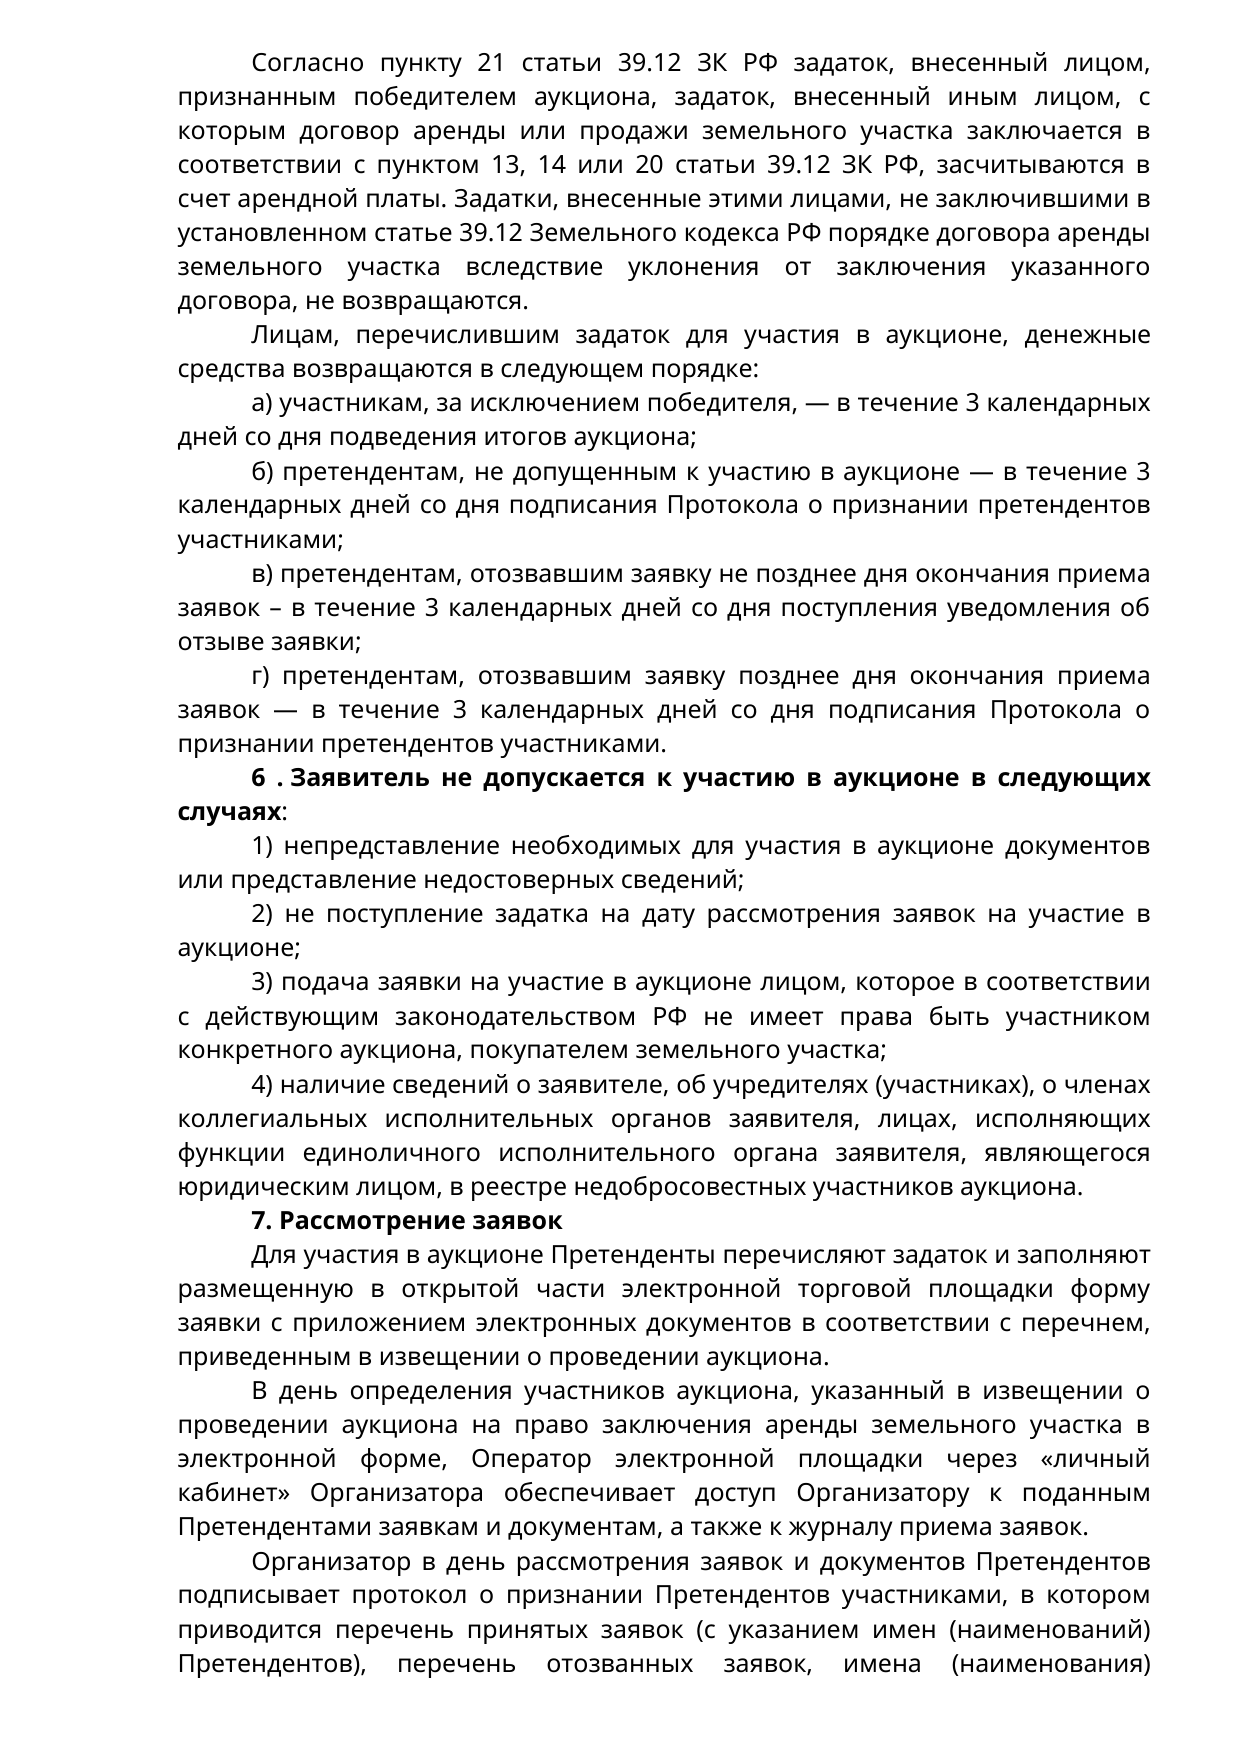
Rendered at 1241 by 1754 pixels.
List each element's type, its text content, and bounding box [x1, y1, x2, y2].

text Согласно пункту 21 статьи 39.12 ЗК РФ задаток, внесенный лицом, признанным победителем аукциона, задаток, внесенный иным лицом, с которым договор аренды или продажи земельного участка заключается в соответствии с пунктом 13, 14 или 20 статьи 39.12 ЗК РФ, засчитываются в счет арендной платы. Задатки, внесенные этими лицами, не заключившими в установленном статье 39.12 Земельного кодекса РФ порядке договора аренды земельного участка вследствие уклонения от заключения указанного договора, не возвращаются. [177, 44, 1152, 317]
text 4) наличие сведений о заявителе, об учредителях (участниках), о членах коллегиальных исполнительных органов заявителя, лицах, исполняющих функции единоличного исполнительного органа заявителя, являющегося юридическим лицом, в реестре недобросовестных участников аукциона. [177, 1066, 1152, 1202]
text 1) непредставление необходимых для участия в аукционе документов или представление недостоверных сведений; [177, 828, 1152, 896]
text 6 . Заявитель не допускается к участию в аукционе в следующих случаях: [177, 760, 1152, 828]
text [177, 1543, 1152, 1679]
text В день определения участников аукциона, указанный в извещении о проведении аукциона на право заключения аренды земельного участка в электронной форме, Оператор электронной площадки через «личный кабинет» Организатора обеспечивает доступ Организатору к поданным Претендентами заявкам и документам, а также к журналу приема заявок. [177, 1373, 1152, 1543]
text б) претендентам, не допущенным к участию в аукционе — в течение 3 календарных дней со дня подписания Протокола о признании претендентов участниками; [177, 453, 1152, 555]
text 2) не поступление задатка на дату рассмотрения заявок на участие в аукционе; [177, 896, 1152, 964]
text в) претендентам, отозвавшим заявку не позднее дня окончания приема заявок – в течение 3 календарных дней со дня поступления уведомления об отзыве заявки; [177, 555, 1152, 657]
text 3) подача заявки на участие в аукционе лицом, которое в соответствии с действующим законодательством РФ не имеет права быть участником конкретного аукциона, покупателем земельного участка; [177, 964, 1152, 1066]
text Лицам, перечислившим задаток для участия в аукционе, денежные средства возвращаются в следующем порядке: [177, 317, 1152, 385]
text г) претендентам, отозвавшим заявку позднее дня окончания приема заявок — в течение 3 календарных дней со дня подписания Протокола о признании претендентов участниками. [177, 657, 1152, 760]
text Для участия в аукционе Претенденты перечисляют задаток и заполняют размещенную в открытой части электронной торговой площадки форму заявки с приложением электронных документов в соответствии с перечнем, приведенным в извещении о проведении аукциона. [177, 1237, 1152, 1373]
text а) участникам, за исключением победителя, — в течение 3 календарных дней со дня подведения итогов аукциона; [177, 385, 1152, 453]
text 7. Рассмотрение заявок [177, 1202, 1152, 1237]
